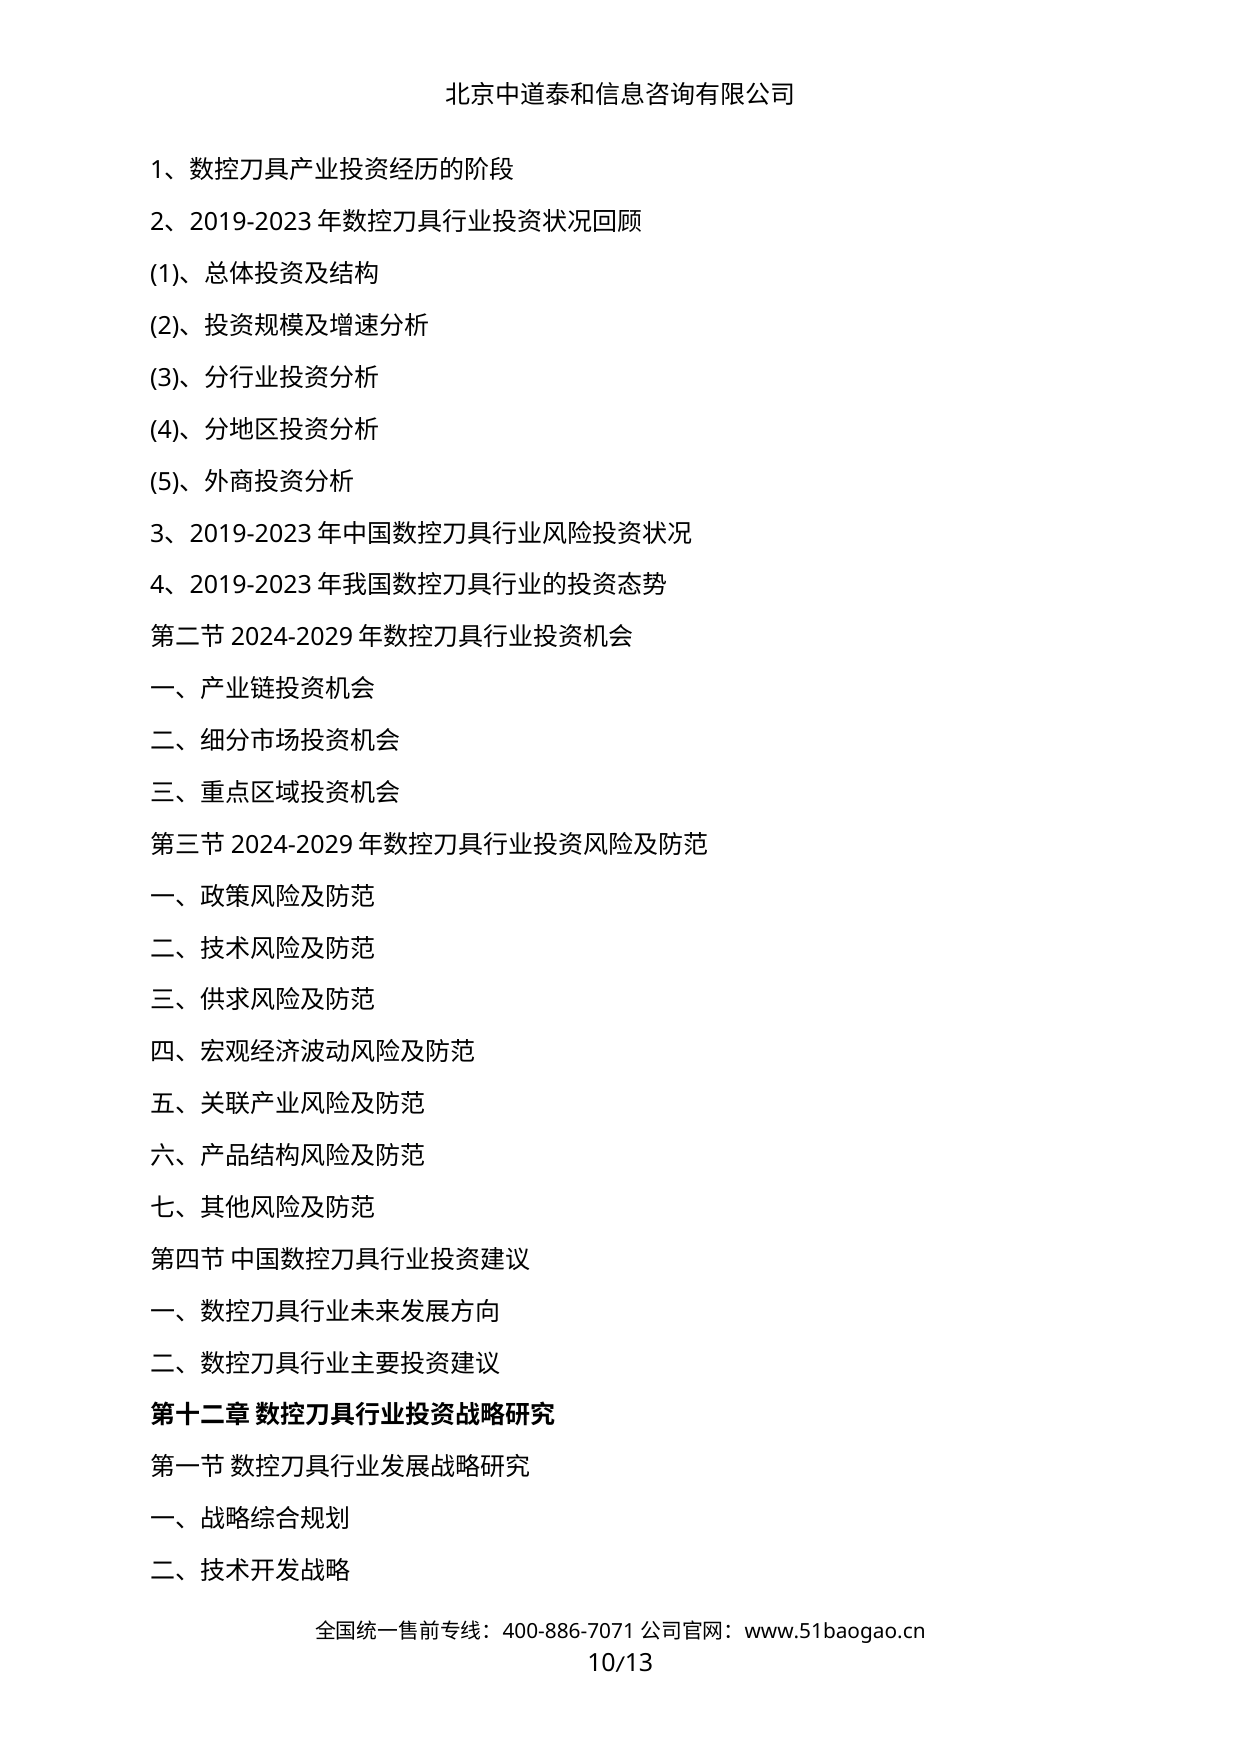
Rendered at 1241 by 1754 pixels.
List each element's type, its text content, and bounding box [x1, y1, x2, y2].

text 第一节 数控刀具行业发展战略研究 [150, 1447, 1090, 1483]
text 4、2019-2023年我国数控刀具行业的投资态势 [150, 565, 1090, 601]
text 第三节 2024-2029年数控刀具行业投资风险及防范 [150, 824, 1090, 861]
text 第二节 2024-2029年数控刀具行业投资机会 [150, 617, 1090, 653]
text 一、政策风险及防范 [150, 876, 1090, 912]
text 三、供求风险及防范 [150, 980, 1090, 1016]
text 第四节 中国数控刀具行业投资建议 [150, 1239, 1090, 1276]
text 一、数控刀具行业未来发展方向 [150, 1291, 1090, 1327]
text 一、战略综合规划 [150, 1499, 1090, 1535]
text 六、产品结构风险及防范 [150, 1136, 1090, 1172]
text 2、2019-2023年数控刀具行业投资状况回顾 [150, 202, 1090, 238]
text 一、产业链投资机会 [150, 669, 1090, 705]
text (1)、总体投资及结构 [150, 254, 1090, 290]
text (4)、分地区投资分析 [150, 409, 1090, 446]
text 二、细分市场投资机会 [150, 721, 1090, 757]
text 四、宏观经济波动风险及防范 [150, 1032, 1090, 1068]
text (2)、投资规模及增速分析 [150, 306, 1090, 342]
text 二、技术开发战略 [150, 1551, 1090, 1587]
text 五、关联产业风险及防范 [150, 1084, 1090, 1120]
text 第十二章 数控刀具行业投资战略研究 [150, 1395, 1090, 1431]
text (3)、分行业投资分析 [150, 357, 1090, 394]
text (5)、外商投资分析 [150, 461, 1090, 497]
text 二、数控刀具行业主要投资建议 [150, 1343, 1090, 1379]
text 1、数控刀具产业投资经历的阶段 [150, 150, 1090, 186]
text 七、其他风险及防范 [150, 1187, 1090, 1224]
text 二、技术风险及防范 [150, 928, 1090, 964]
text 三、重点区域投资机会 [150, 772, 1090, 809]
text 3、2019-2023年中国数控刀具行业风险投资状况 [150, 513, 1090, 549]
